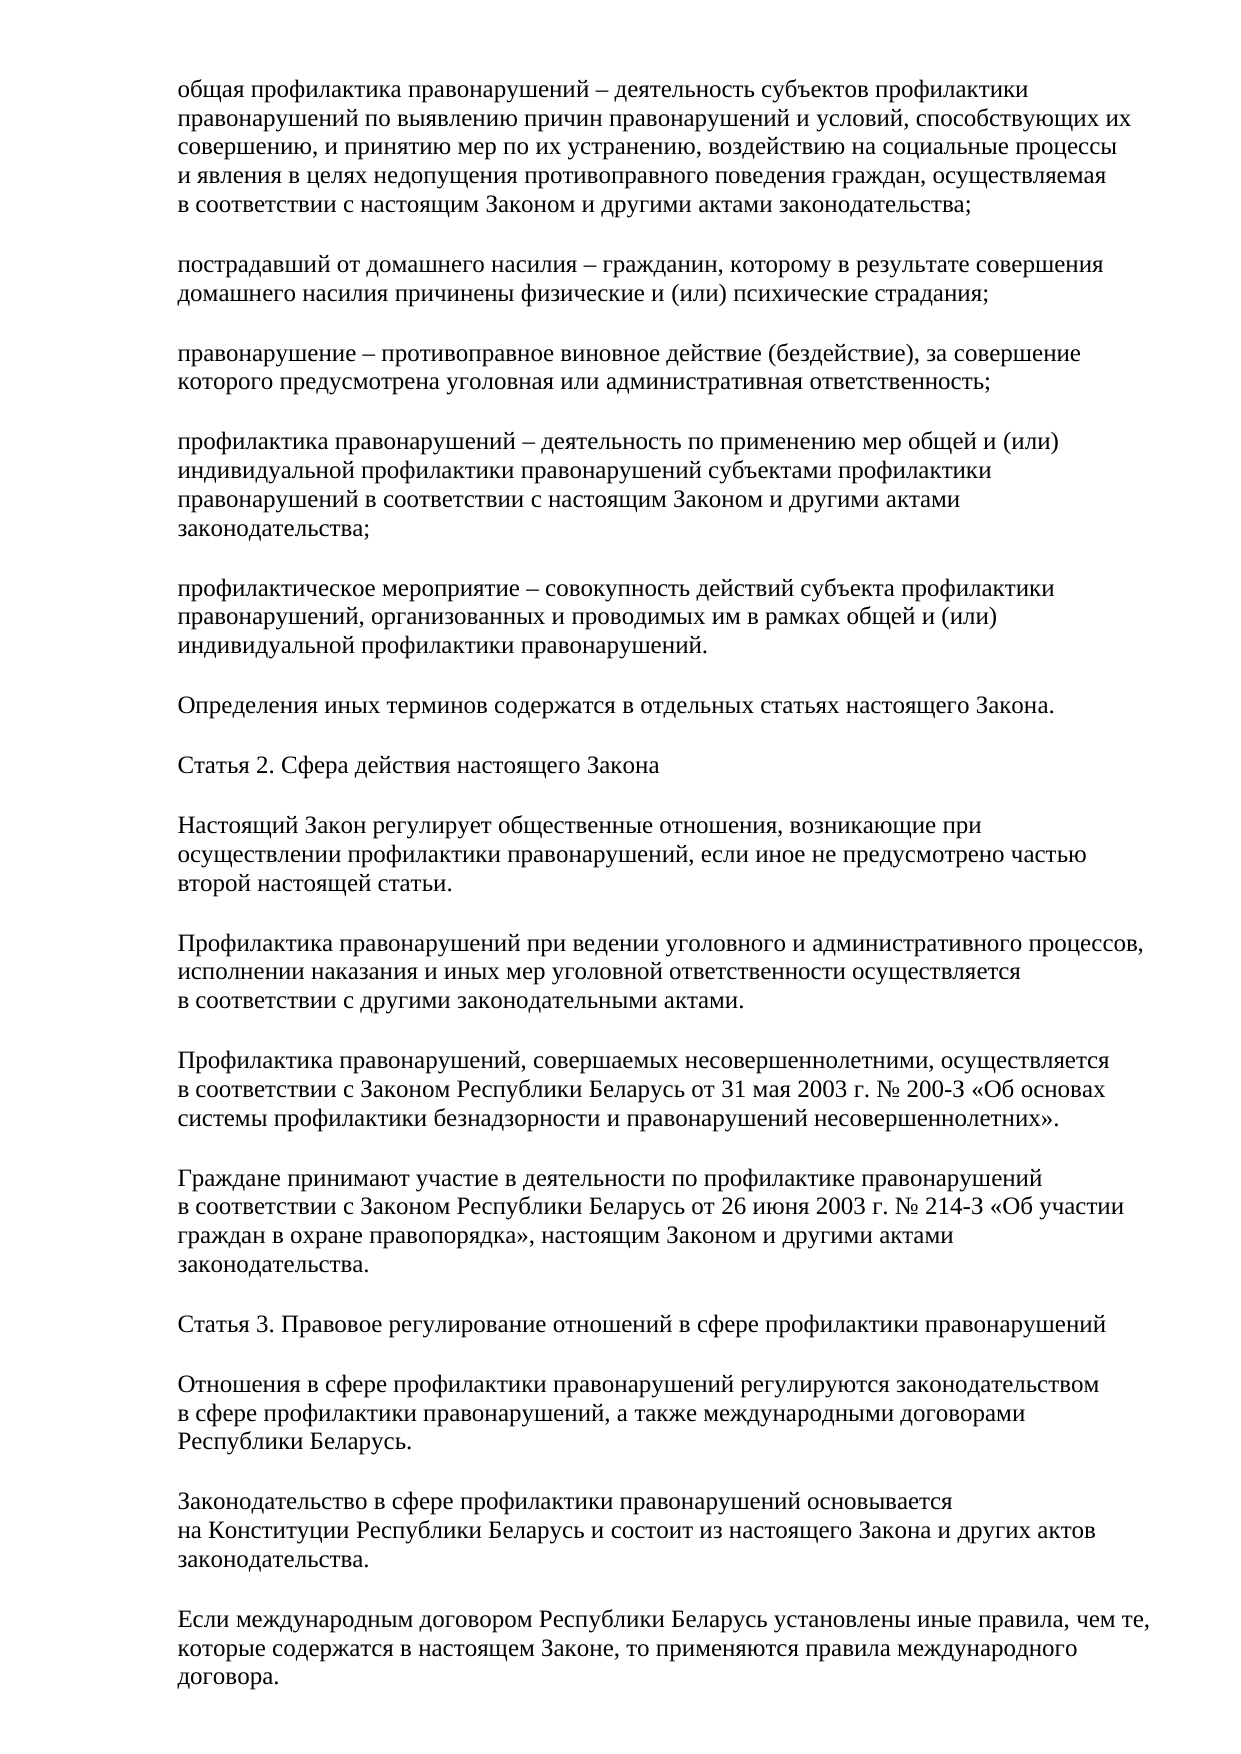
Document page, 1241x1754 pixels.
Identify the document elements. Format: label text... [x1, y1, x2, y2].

text Определения иных терминов содержатся в отдельных статьях настоящего Закона. [177, 690, 1152, 719]
text Граждане принимают участие в деятельности по профилактике правонарушений в соответствии с Законом Республики Беларусь от 26 июня 2003 г. № 214-З «Об участии граждан в охране правопорядка», настоящим Законом и другими актами законодательства. [177, 1163, 1152, 1278]
text Отношения в сфере профилактики правонарушений регулируются законодательством в сфере профилактики правонарушений, а также международными договорами Республики Беларусь. [177, 1369, 1152, 1455]
text Статья 2. Сфера действия настоящего Закона [177, 750, 1152, 779]
text Профилактика правонарушений при ведении уголовного и административного процессов, исполнении наказания и иных мер уголовной ответственности осуществляется в соответствии с другими законодательными актами. [177, 928, 1152, 1014]
text пострадавший от домашнего насилия – гражданин, которому в результате совершения домашнего насилия причинены физические и (или) психические страдания; [177, 249, 1152, 306]
text профилактическое мероприятие – совокупность действий субъекта профилактики правонарушений, организованных и проводимых им в рамках общей и (или) индивидуальной профилактики правонарушений. [177, 573, 1152, 659]
text профилактика правонарушений – деятельность по применению мер общей и (или) индивидуальной профилактики правонарушений субъектами профилактики правонарушений в соответствии с настоящим Законом и другими актами законодательства; [177, 426, 1152, 541]
text правонарушение – противоправное виновное действие (бездействие), за совершение которого предусмотрена уголовная или административная ответственность; [177, 338, 1152, 395]
text Законодательство в сфере профилактики правонарушений основывается на Конституции Республики Беларусь и состоит из настоящего Закона и других актов законодательства. [177, 1486, 1152, 1573]
text Если международным договором Республики Беларусь установлены иные правила, чем те, которые содержатся в настоящем Законе, то применяются правила международного договора. [177, 1604, 1152, 1690]
text Статья 3. Правовое регулирование отношений в сфере профилактики правонарушений [177, 1309, 1152, 1338]
text Профилактика правонарушений, совершаемых несовершеннолетними, осуществляется в соответствии с Законом Республики Беларусь от 31 мая 2003 г. № 200-З «Об основах системы профилактики безнадзорности и правонарушений несовершеннолетних». [177, 1045, 1152, 1131]
text Настоящий Закон регулирует общественные отношения, возникающие при осуществлении профилактики правонарушений, если иное не предусмотрено частью второй настоящей статьи. [177, 810, 1152, 896]
text общая профилактика правонарушений – деятельность субъектов профилактики правонарушений по выявлению причин правонарушений и условий, способствующих их совершению, и принятию мер по их устранению, воздействию на социальные процессы и явления в целях недопущения противоправного поведения граждан, осуществляемая в соответствии с настоящим Законом и другими актами законодательства; [177, 74, 1152, 218]
